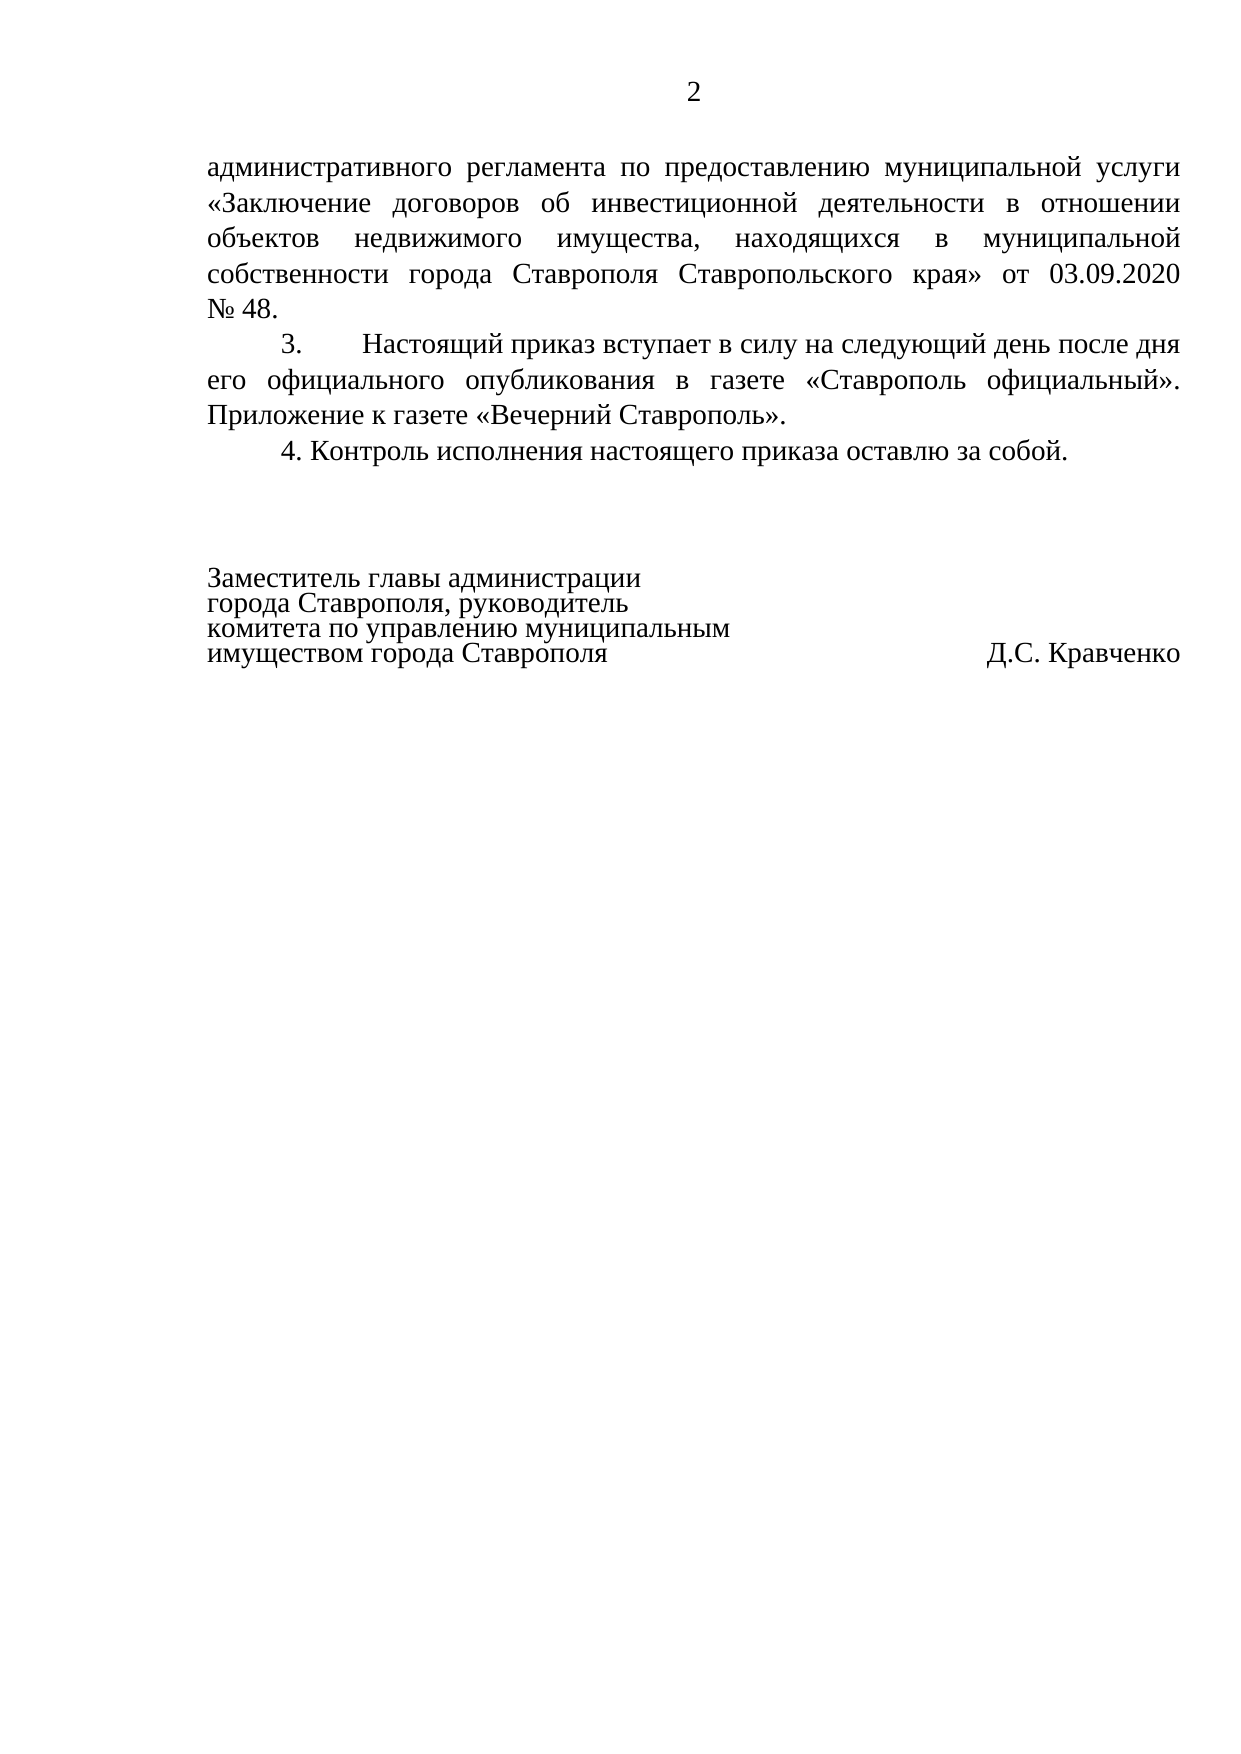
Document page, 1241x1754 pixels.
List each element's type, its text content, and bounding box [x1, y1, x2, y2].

text имуществом города Ставрополя Д.С. Кравченко [207, 642, 1181, 692]
text комитета по управлению муниципальным [207, 617, 1181, 642]
text Заместитель главы администрации [207, 567, 1181, 592]
text города Ставрополя, руководитель [207, 592, 1181, 617]
list Настоящий приказ вступает в силу на следующий день после дня его официального опубликования в газете «Ставрополь официальный». Приложение к газете «Вечерний Ставрополь». [207, 325, 1181, 431]
text 4. Контроль исполнения настоящего приказа оставлю за собой. [207, 431, 1181, 466]
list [207, 148, 1181, 325]
